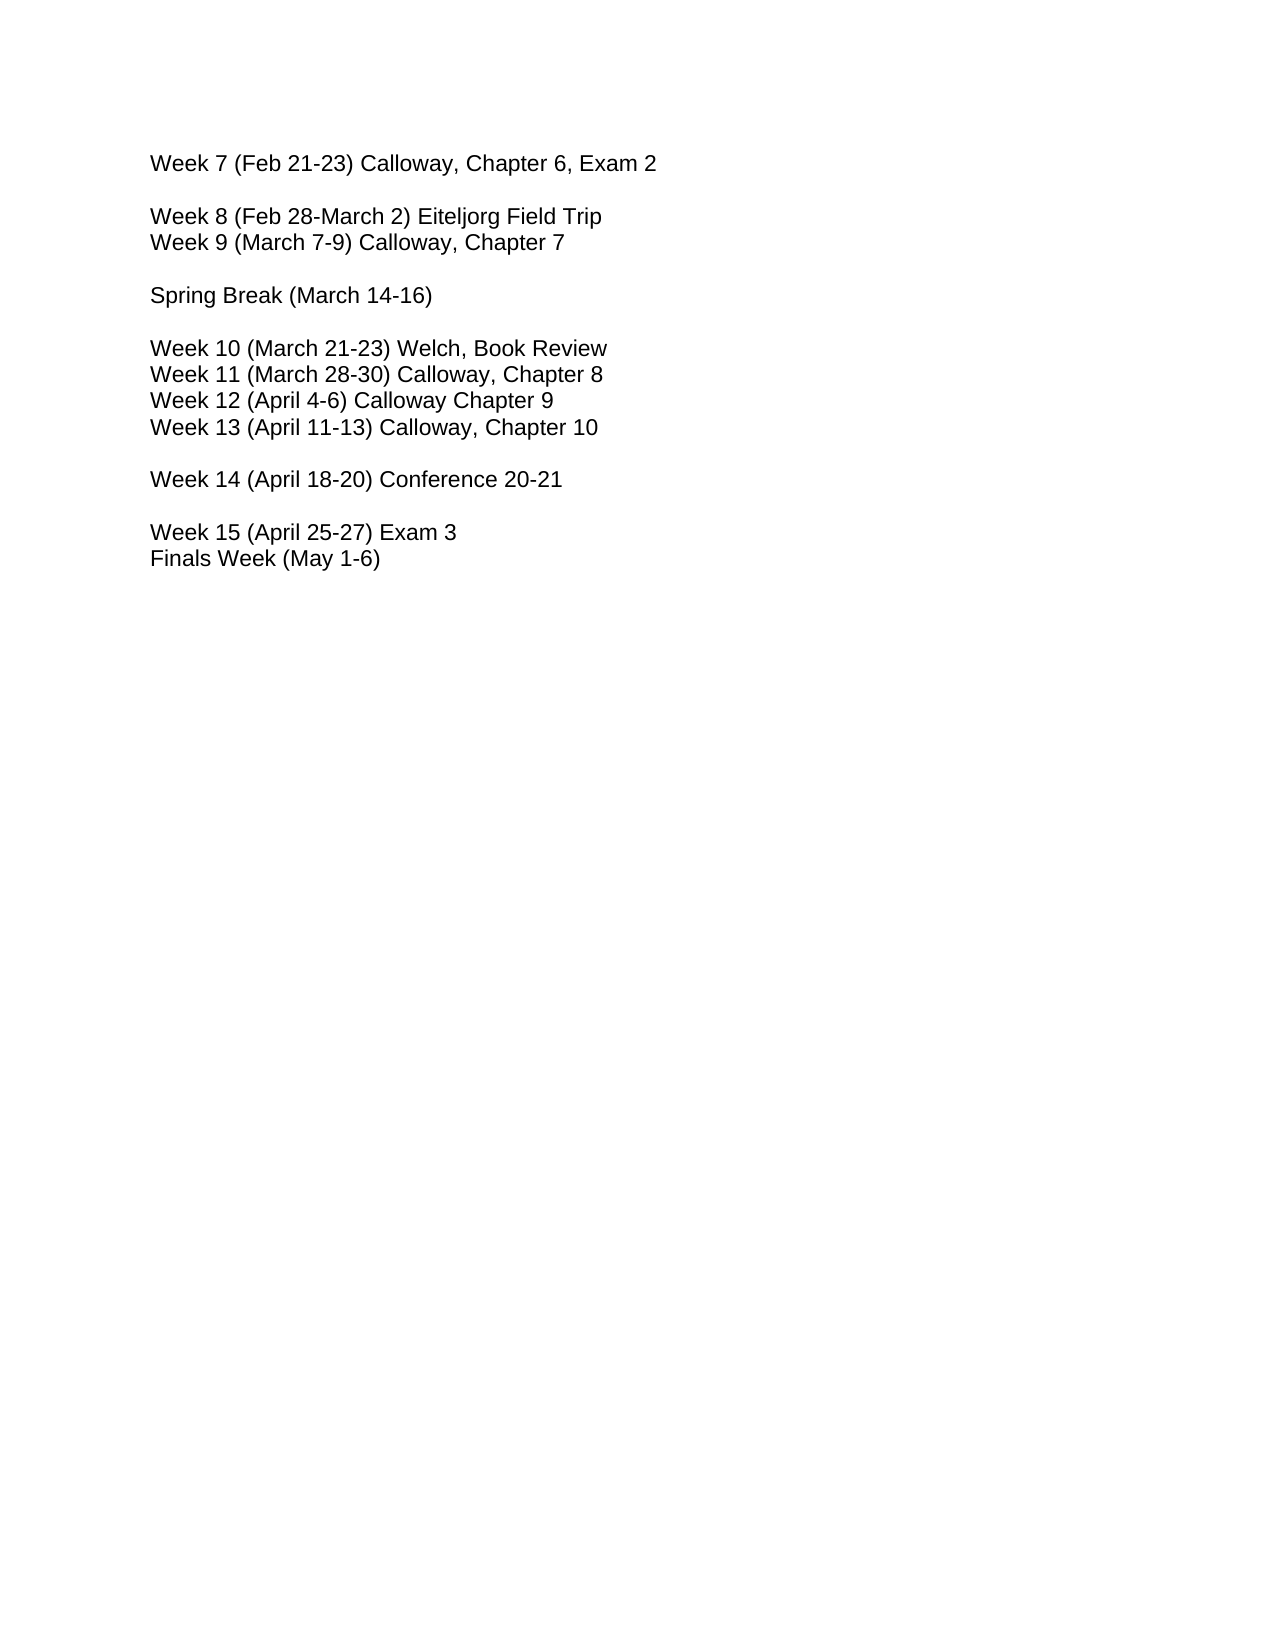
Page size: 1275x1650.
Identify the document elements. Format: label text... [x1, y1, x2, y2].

text Week 10 (March 21-23) Welch, Book Review [150, 334, 1125, 361]
text Week 11 (March 28-30) Calloway, Chapter 8 [150, 361, 1125, 387]
text Week 8 (Feb 28-March 2) Eiteljorg Field Trip [150, 203, 1125, 229]
text Week 14 (April 18-20) Conference 20-21 [150, 466, 1125, 493]
text Week 15 (April 25-27) Exam 3 [150, 519, 1125, 545]
text Week 12 (April 4-6) Calloway Chapter 9 [150, 387, 1125, 413]
text Spring Break (March 14-16) [150, 282, 1125, 308]
text Week 13 (April 11-13) Calloway, Chapter 10 [150, 413, 1125, 440]
text Week 9 (March 7-9) Calloway, Chapter 7 [150, 229, 1125, 255]
text Finals Week (May 1-6) [150, 545, 1125, 572]
text Week 7 (Feb 21-23) Calloway, Chapter 6, Exam 2 [150, 150, 1125, 176]
